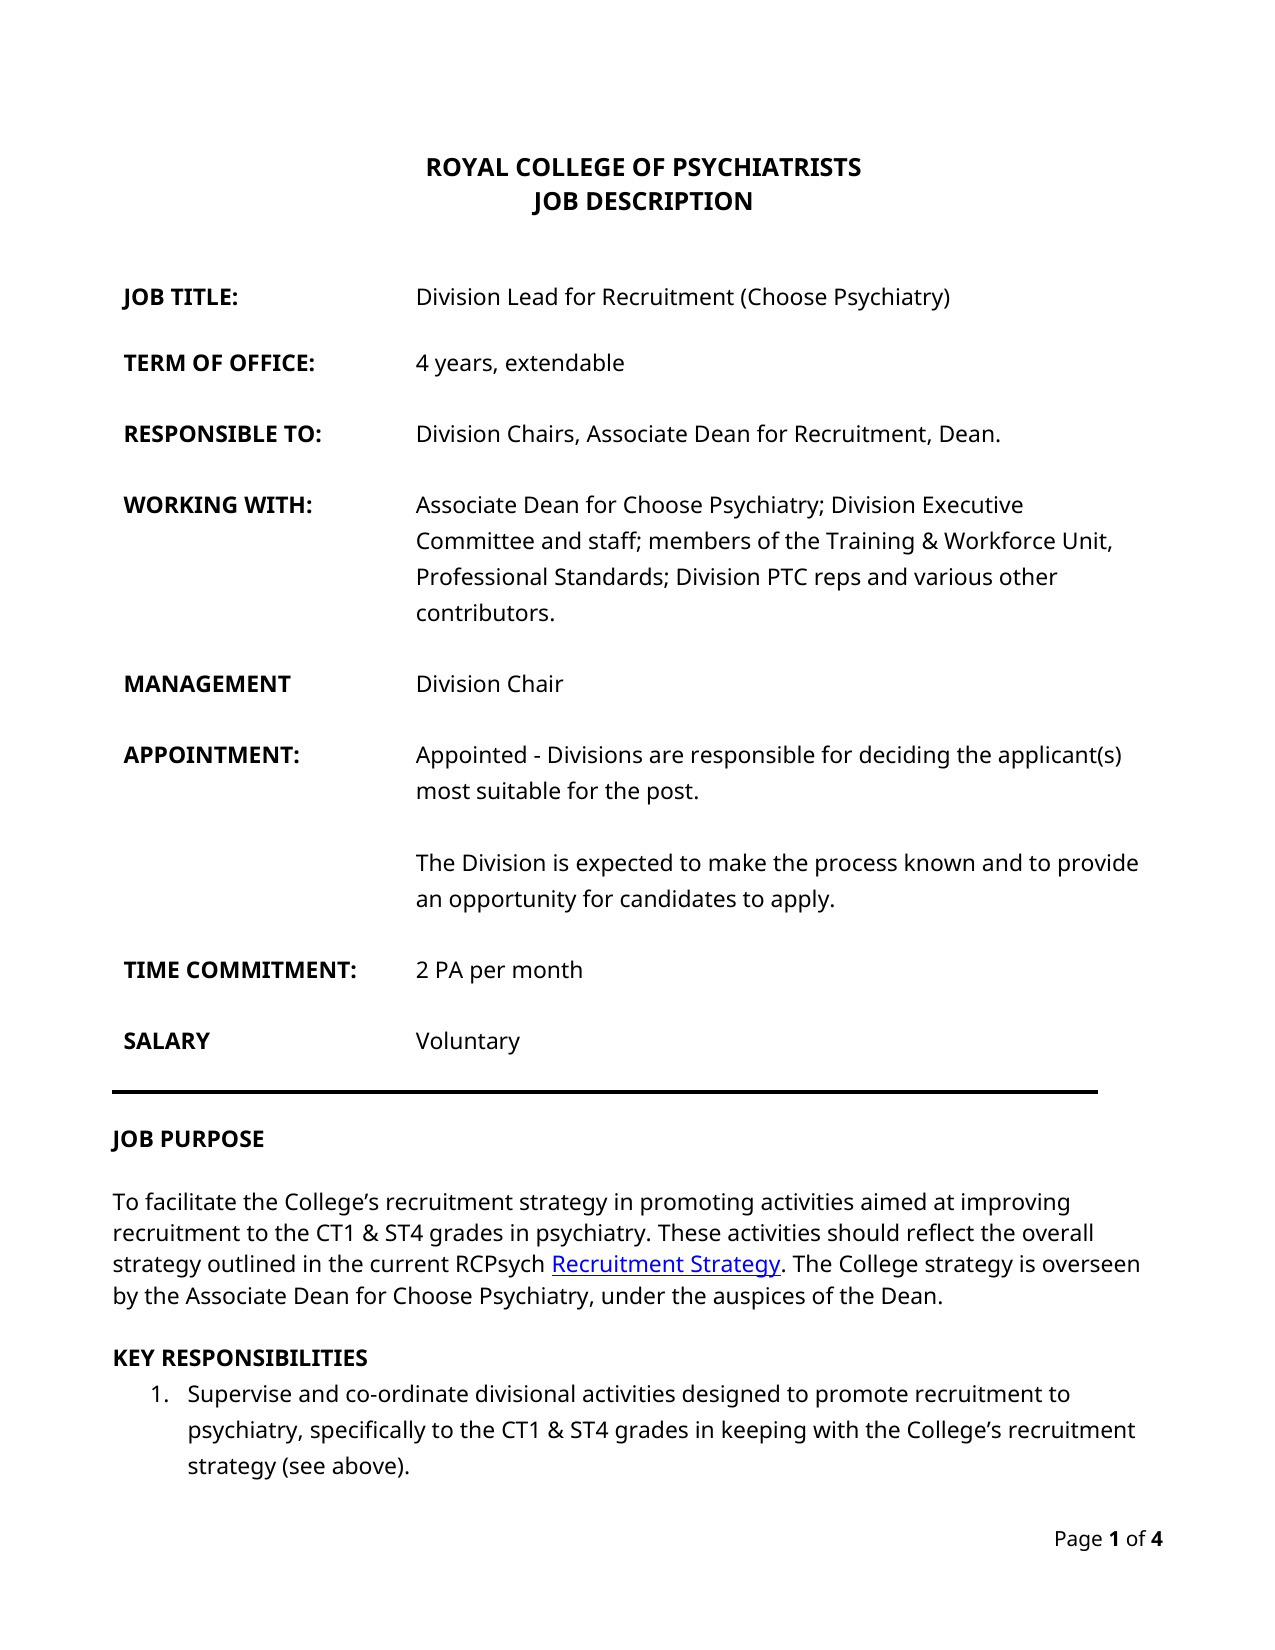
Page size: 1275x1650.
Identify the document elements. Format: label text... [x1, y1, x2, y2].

table_cell 4 years, extendable [404, 347, 1153, 418]
table_cell TIME COMMITMENT: [112, 954, 404, 1025]
table_cell Division Chair [404, 668, 1153, 739]
table_cell 2 PA per month [404, 954, 1153, 1025]
list Supervise and co-ordinate divisional activities designed to promote recruitment to psychiatry, specifically to the CT1 & ST4 grades in keeping with the College’s recruitment strategy (see above). [150, 1378, 1162, 1481]
table_cell Management [112, 668, 404, 739]
text To facilitate the College’s recruitment strategy in promoting activities aimed at improving recruitment to the CT1 & ST4 grades in psychiatry. These activities should reflect the overall strategy outlined in the current RCPsych Recruitment Strategy. The College strategy is overseen by the Associate Dean for Choose Psychiatry, under the auspices of the Dean. [112, 1186, 1162, 1311]
subtitle JOB DESCRIPTION [125, 184, 1162, 218]
text KEY RESPONSIBILITIES [112, 1342, 1162, 1373]
table_header Division Lead for Recruitment (Choose Psychiatry) [404, 281, 1153, 347]
table_cell RESPONSIBLE TO: [112, 418, 404, 489]
table_cell Associate Dean for Choose Psychiatry; Division Executive Committee and staff; members of the Training & Workforce Unit, Professional Standards; Division PTC reps and various other contributors. [404, 489, 1153, 668]
table_cell APPOINTment: [112, 739, 404, 954]
table_cell SALARY [112, 1025, 404, 1060]
table_cell TERM OF OFFICE: [112, 347, 404, 418]
table_cell Appointed - Divisions are responsible for deciding the applicant(s) most suitable for the post. The Division is expected to make the process known and to provide an opportunity for candidates to apply. [404, 739, 1153, 954]
subtitle JOB PURPOSE [112, 1123, 1162, 1154]
table_cell Division Chairs, Associate Dean for Recruitment, Dean. [404, 418, 1153, 489]
table_cell Voluntary [404, 1025, 1153, 1060]
subtitle ROYAL COLLEGE OF PSYCHIATRISTS [125, 150, 1162, 184]
table_cell WORKING WITH: [112, 489, 404, 668]
table_header JOB TITLE: [112, 281, 404, 347]
